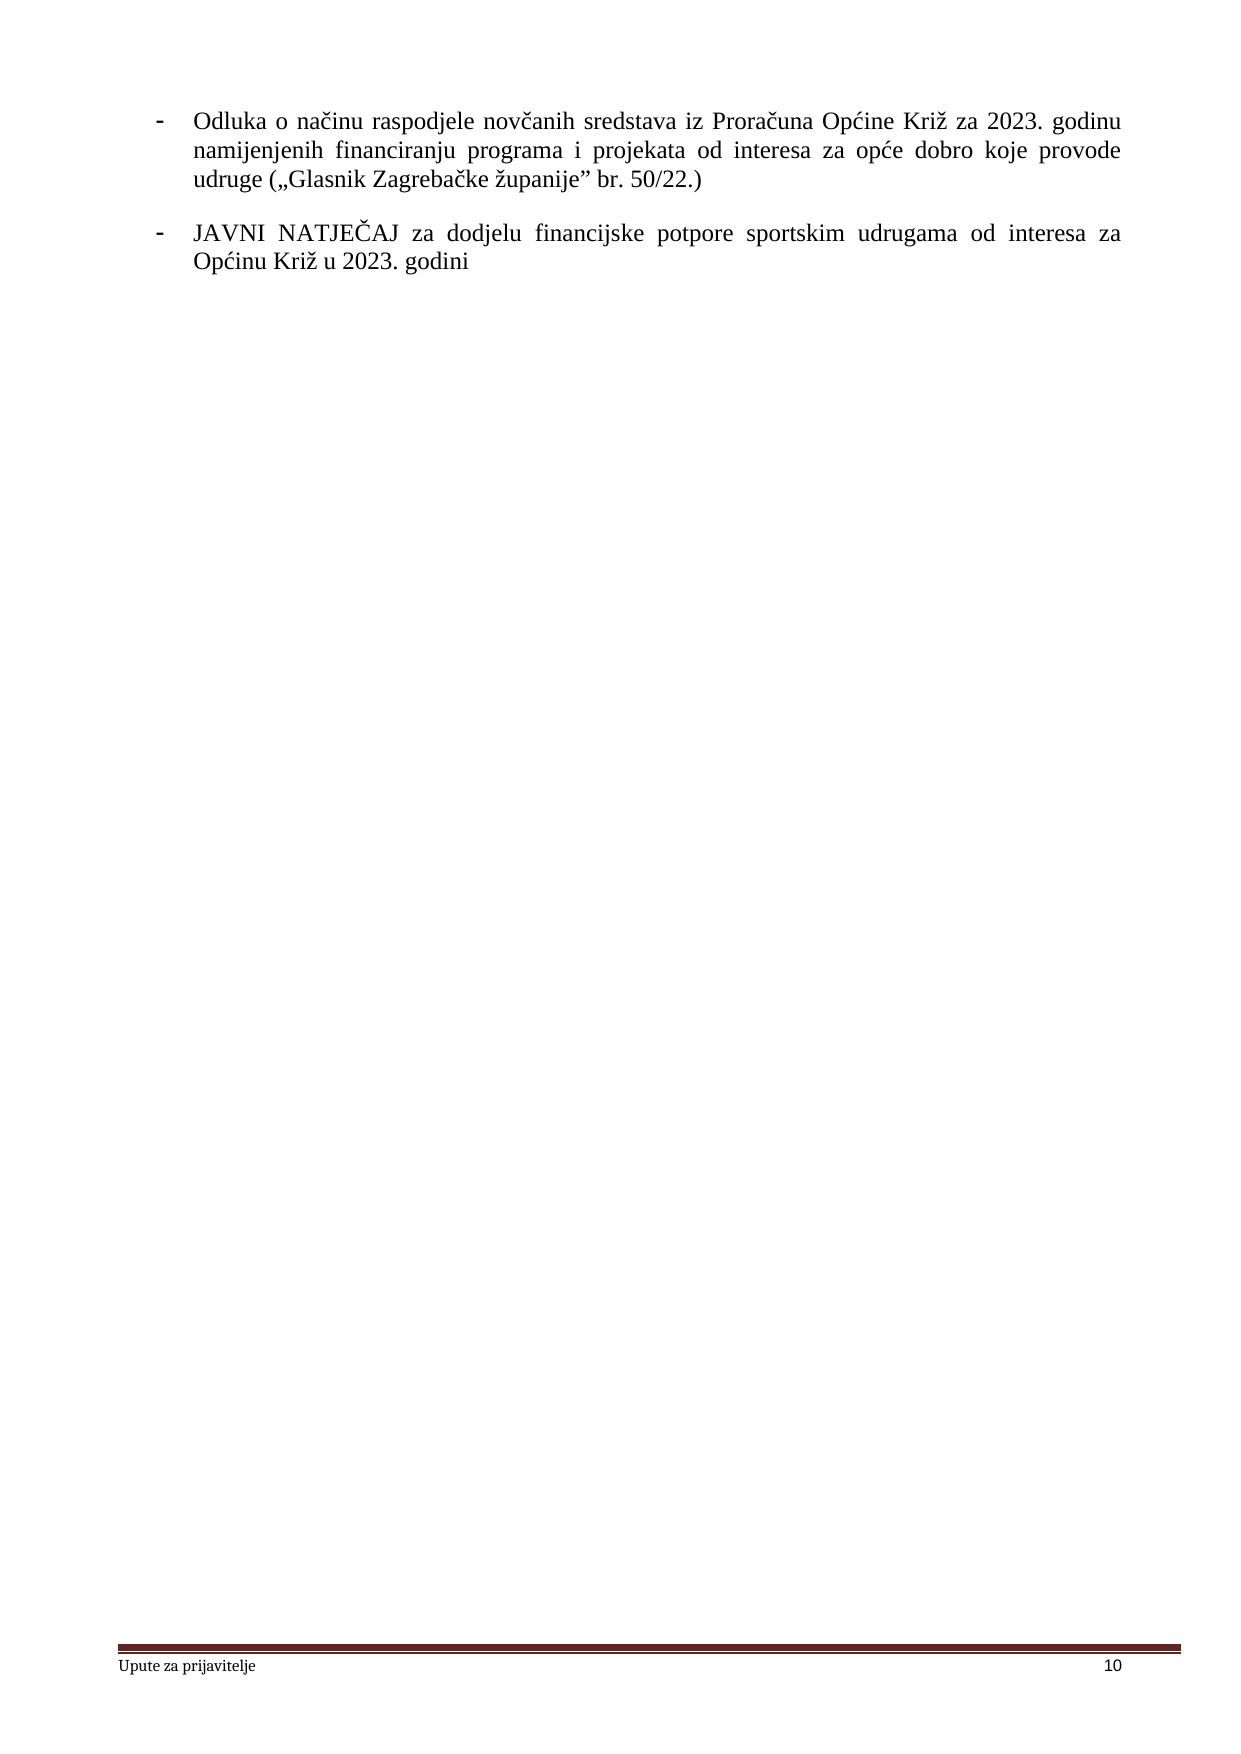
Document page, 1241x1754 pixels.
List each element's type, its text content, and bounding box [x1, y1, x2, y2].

list JAVNI NATJEČAJ za dodjelu financijske potpore sportskim udrugama od interesa za Općinu Križ u 2023. godini [156, 218, 1122, 275]
list Odluka o načinu raspodjele novčanih sredstava iz Proračuna Općine Križ za 2023. godinu namijenjenih financiranju programa i projekata od interesa za opće dobro koje provode udruge („Glasnik Zagrebačke županije” br. 50/22.) [156, 106, 1122, 193]
